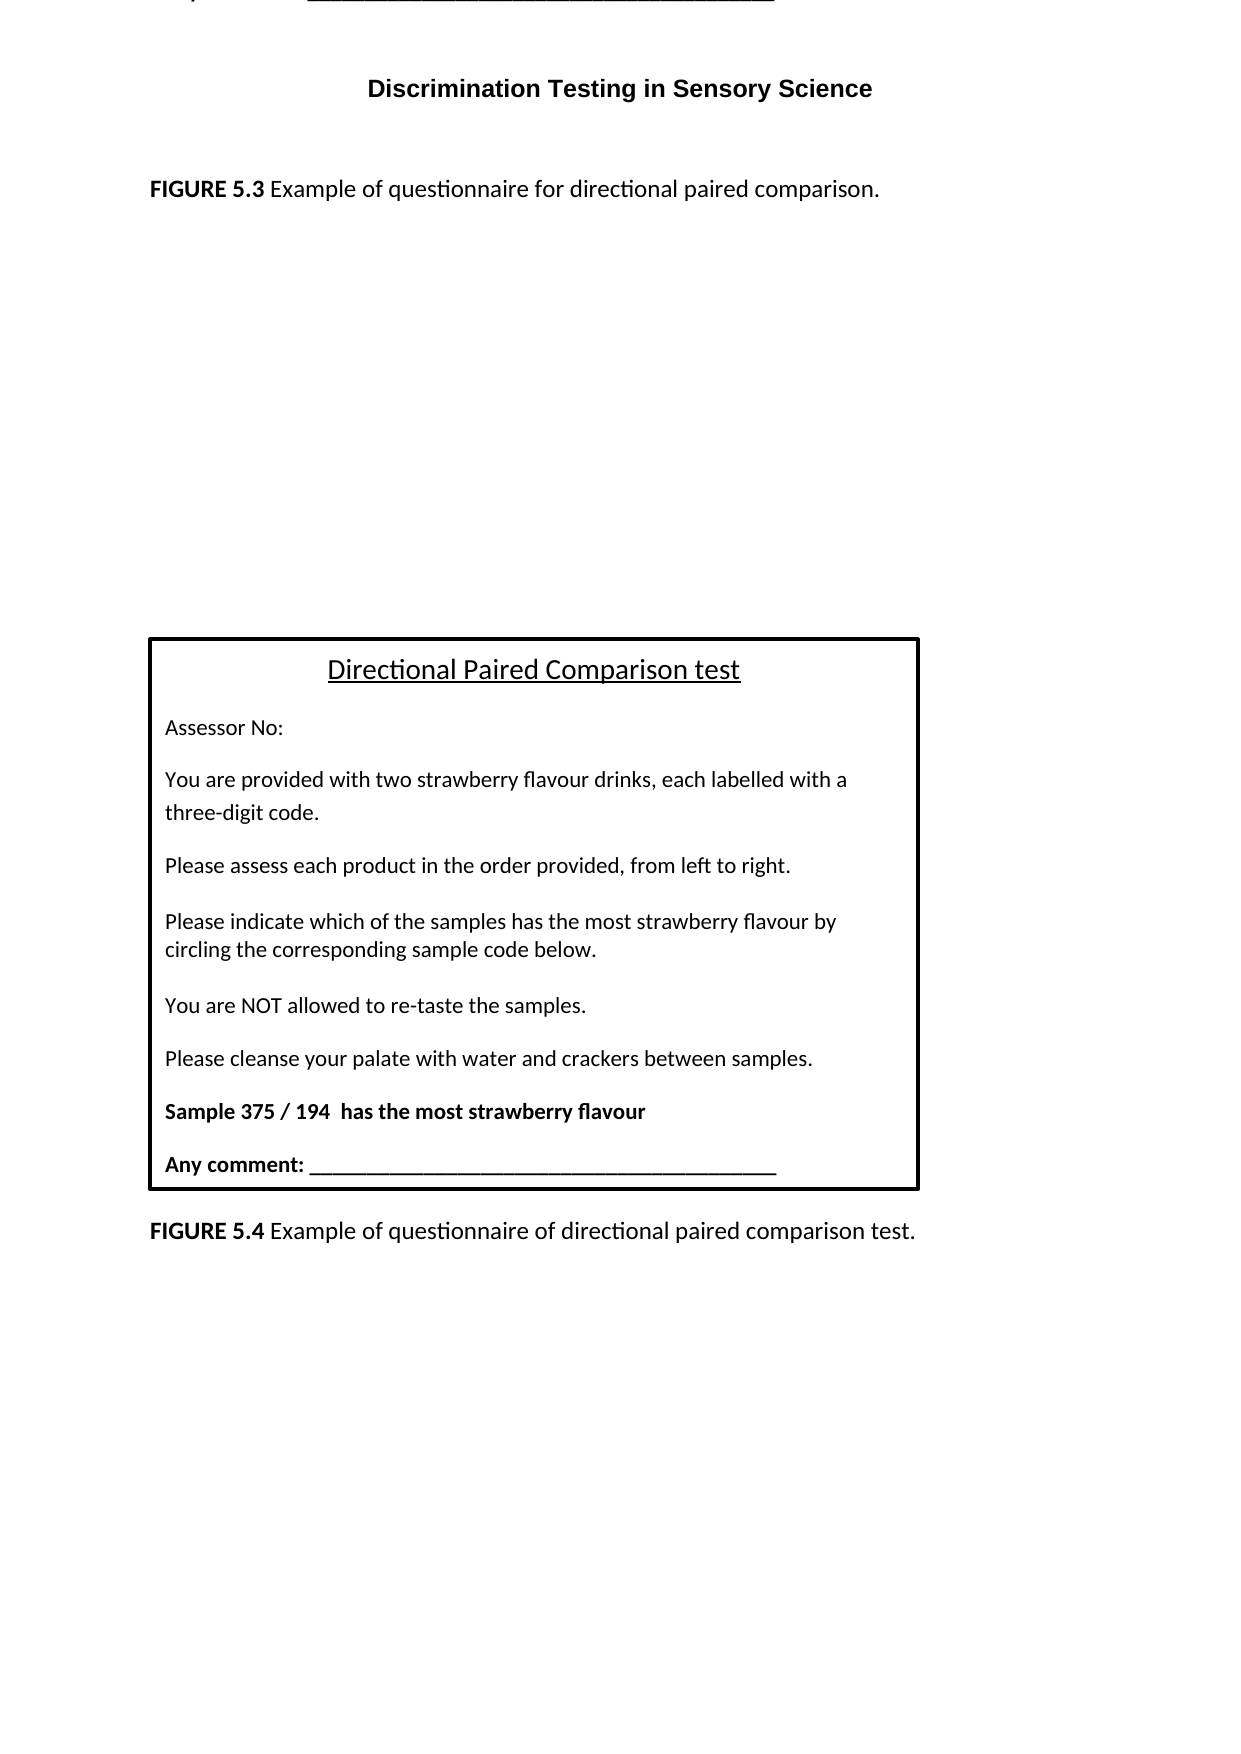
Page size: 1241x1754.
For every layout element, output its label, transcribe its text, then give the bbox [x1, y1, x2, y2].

text FIGURE 5.4 Example of questionnaire of directional paired comparison test. [150, 1215, 1090, 1246]
text FIGURE 5.3 Example of questionnaire for directional paired comparison. [150, 173, 1090, 203]
